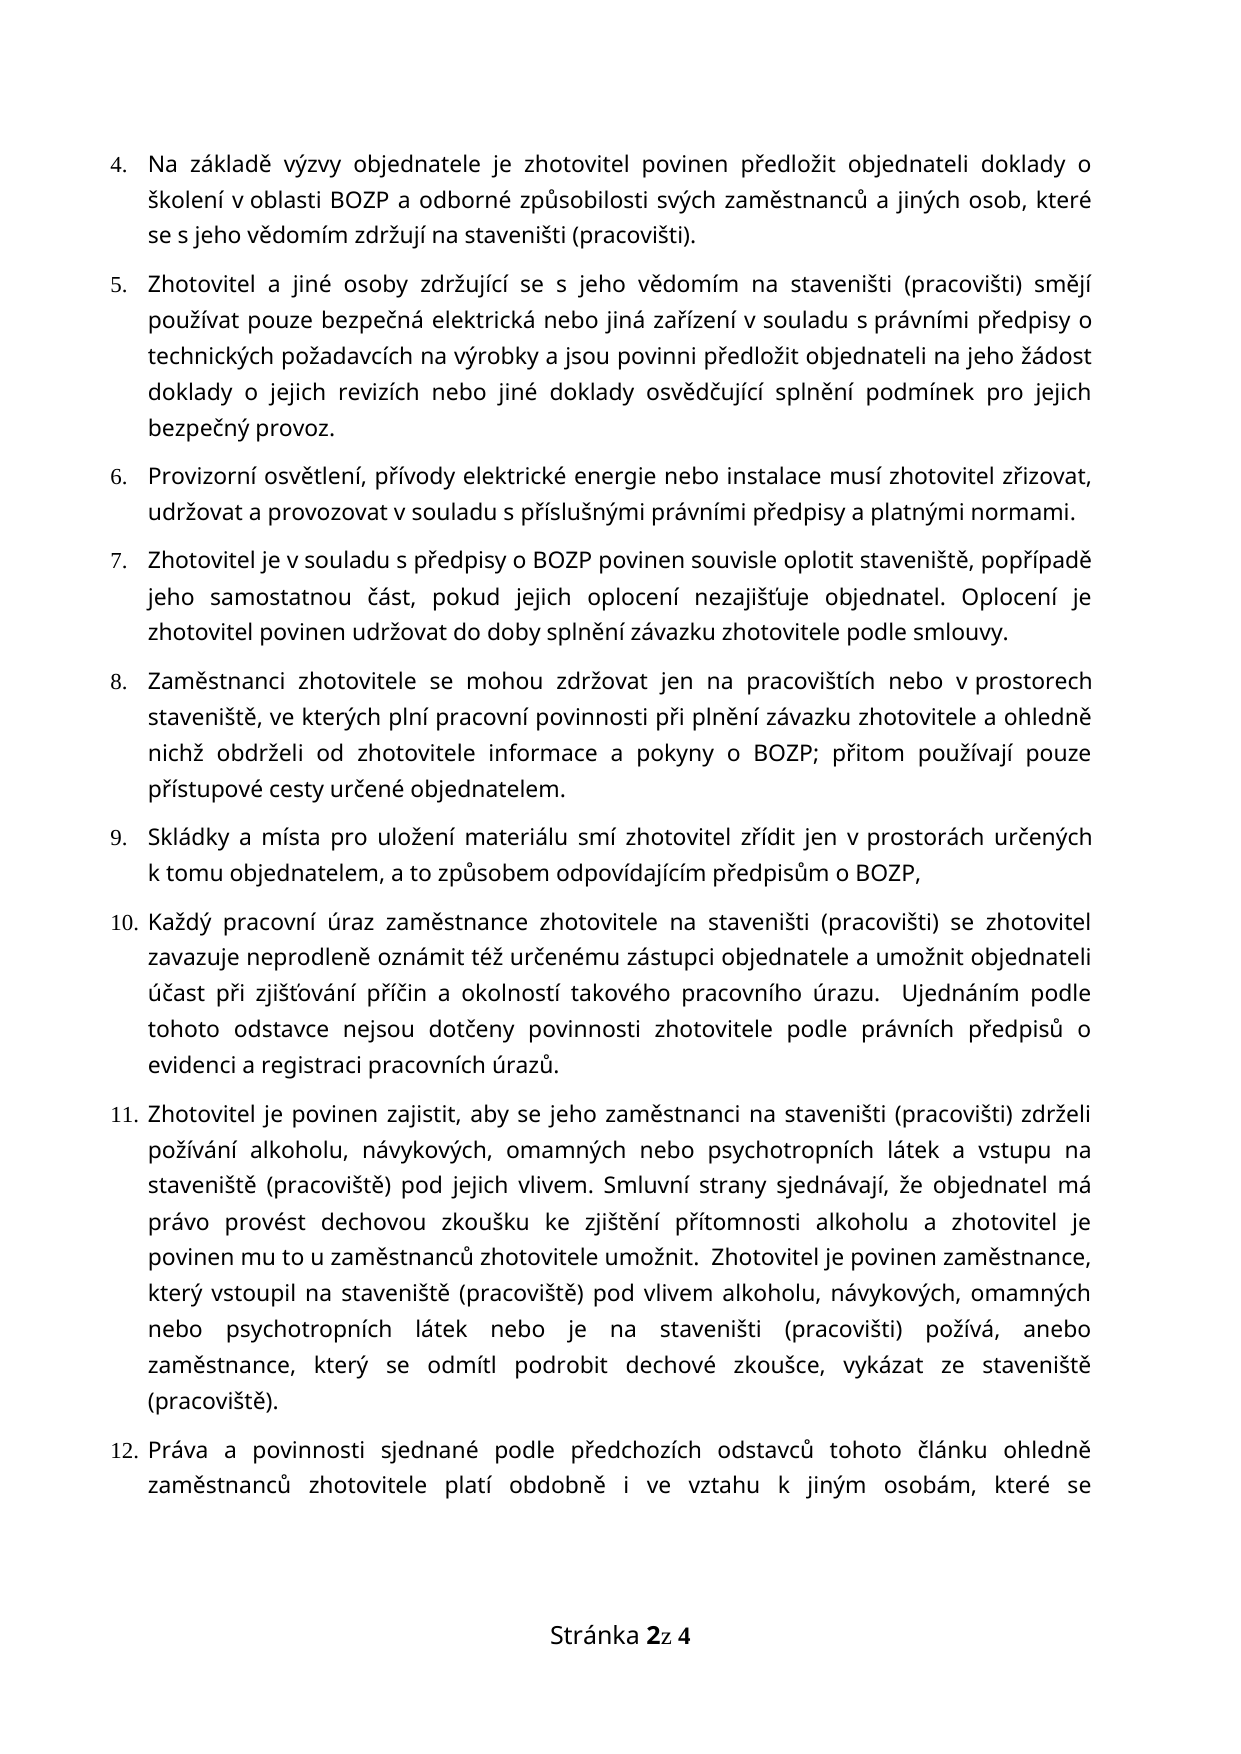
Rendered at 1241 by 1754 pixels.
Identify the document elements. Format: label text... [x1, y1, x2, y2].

list Každý pracovní úraz zaměstnance zhotovitele na staveništi (pracovišti) se zhotovitel zavazuje neprodleně oznámit též určenému zástupci objednatele a umožnit objednateli účast při zjišťování příčin a okolností takového pracovního úrazu. Ujednáním podle tohoto odstavce nejsou dotčeny povinnosti zhotovitele podle právních předpisů o evidenci a registraci pracovních úrazů. [110, 905, 1093, 1080]
list Zhotovitel je v souladu s předpisy o BOZP povinen souvisle oplotit staveniště, popřípadě jeho samostatnou část, pokud jejich oplocení nezajišťuje objednatel. Oplocení je zhotovitel povinen udržovat do doby splnění závazku zhotovitele podle smlouvy. [110, 544, 1093, 648]
list Provizorní osvětlení, přívody elektrické energie nebo instalace musí zhotovitel zřizovat, udržovat a provozovat v souladu s příslušnými právními předpisy a platnými normami. [110, 460, 1093, 527]
list Zhotovitel je povinen zajistit, aby se jeho zaměstnanci na staveništi (pracovišti) zdrželi požívání alkoholu, návykových, omamných nebo psychotropních látek a vstupu na staveniště (pracoviště) pod jejich vlivem. Smluvní strany sjednávají, že objednatel má právo provést dechovou zkoušku ke zjištění přítomnosti alkoholu a zhotovitel je povinen mu to u zaměstnanců zhotovitele umožnit. Zhotovitel je povinen zaměstnance, který vstoupil na staveniště (pracoviště) pod vlivem alkoholu, návykových, omamných nebo psychotropních látek nebo je na staveništi (pracovišti) požívá, anebo zaměstnance, který se odmítl podrobit dechové zkoušce, vykázat ze staveniště (pracoviště). [110, 1098, 1093, 1416]
list Zhotovitel a jiné osoby zdržující se s jeho vědomím na staveništi (pracovišti) smějí používat pouze bezpečná elektrická nebo jiná zařízení v souladu s právními předpisy o technických požadavcích na výrobky a jsou povinni předložit objednateli na jeho žádost doklady o jejich revizích nebo jiné doklady osvědčující splnění podmínek pro jejich bezpečný provoz. [110, 268, 1093, 443]
list Zaměstnanci zhotovitele se mohou zdržovat jen na pracovištích nebo v prostorech staveniště, ve kterých plní pracovní povinnosti při plnění závazku zhotovitele a ohledně nichž obdrželi od zhotovitele informace a pokyny o BOZP; přitom používají pouze přístupové cesty určené objednatelem. [110, 665, 1093, 804]
list Na základě výzvy objednatele je zhotovitel povinen předložit objednateli doklady o školení v oblasti BOZP a odborné způsobilosti svých zaměstnanců a jiných osob, které se s jeho vědomím zdržují na staveništi (pracovišti). [110, 148, 1093, 251]
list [110, 1433, 1093, 1501]
list Skládky a místa pro uložení materiálu smí zhotovitel zřídit jen v prostorách určených k tomu objednatelem, a to způsobem odpovídajícím předpisům o BOZP, [110, 821, 1093, 888]
